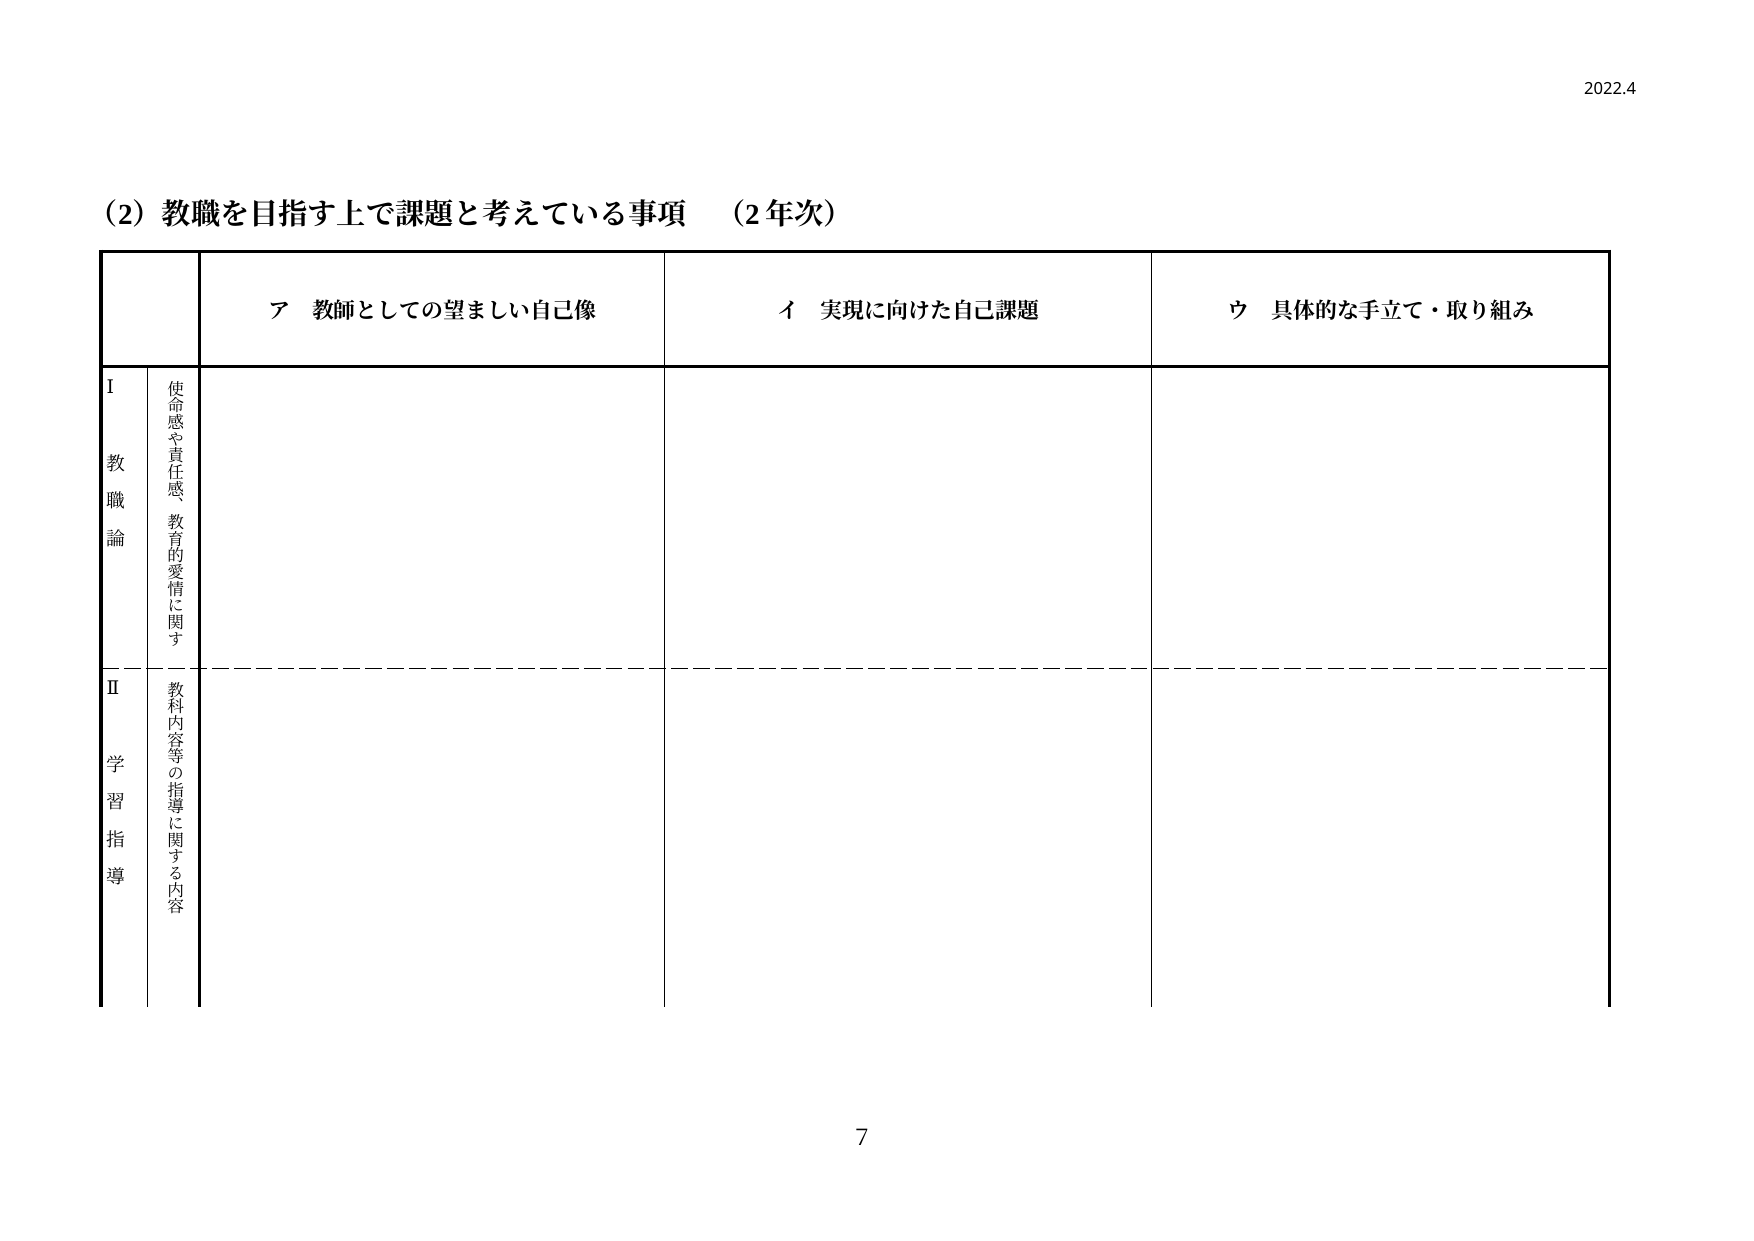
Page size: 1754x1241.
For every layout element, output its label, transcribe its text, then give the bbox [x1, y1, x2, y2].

table_cell [1152, 668, 1608, 1007]
table_cell [1152, 368, 1608, 668]
table_header [103, 253, 198, 365]
table_cell 使命感や責任感、教育的愛情に関する内容 [148, 368, 198, 668]
table_header イ 実現に向けた自己課題 [665, 253, 1151, 365]
table_header ウ 具体的な手立て・取り組み [1152, 253, 1608, 365]
table_cell Ⅱ 学 習 指 導 [103, 668, 147, 1007]
table_header ア 教師としての望ましい自己像 [201, 253, 664, 365]
table_cell Ⅰ 教 職 論 [103, 368, 147, 668]
table_cell 教科内容等の指導に関する内容 [148, 668, 198, 1007]
table_cell [201, 668, 664, 1007]
table_cell [665, 368, 1151, 668]
text （2）教職を目指す上で課題と考えている事項 （2年次） [89, 174, 1636, 249]
table_cell [665, 668, 1151, 1007]
table_cell [201, 368, 664, 668]
